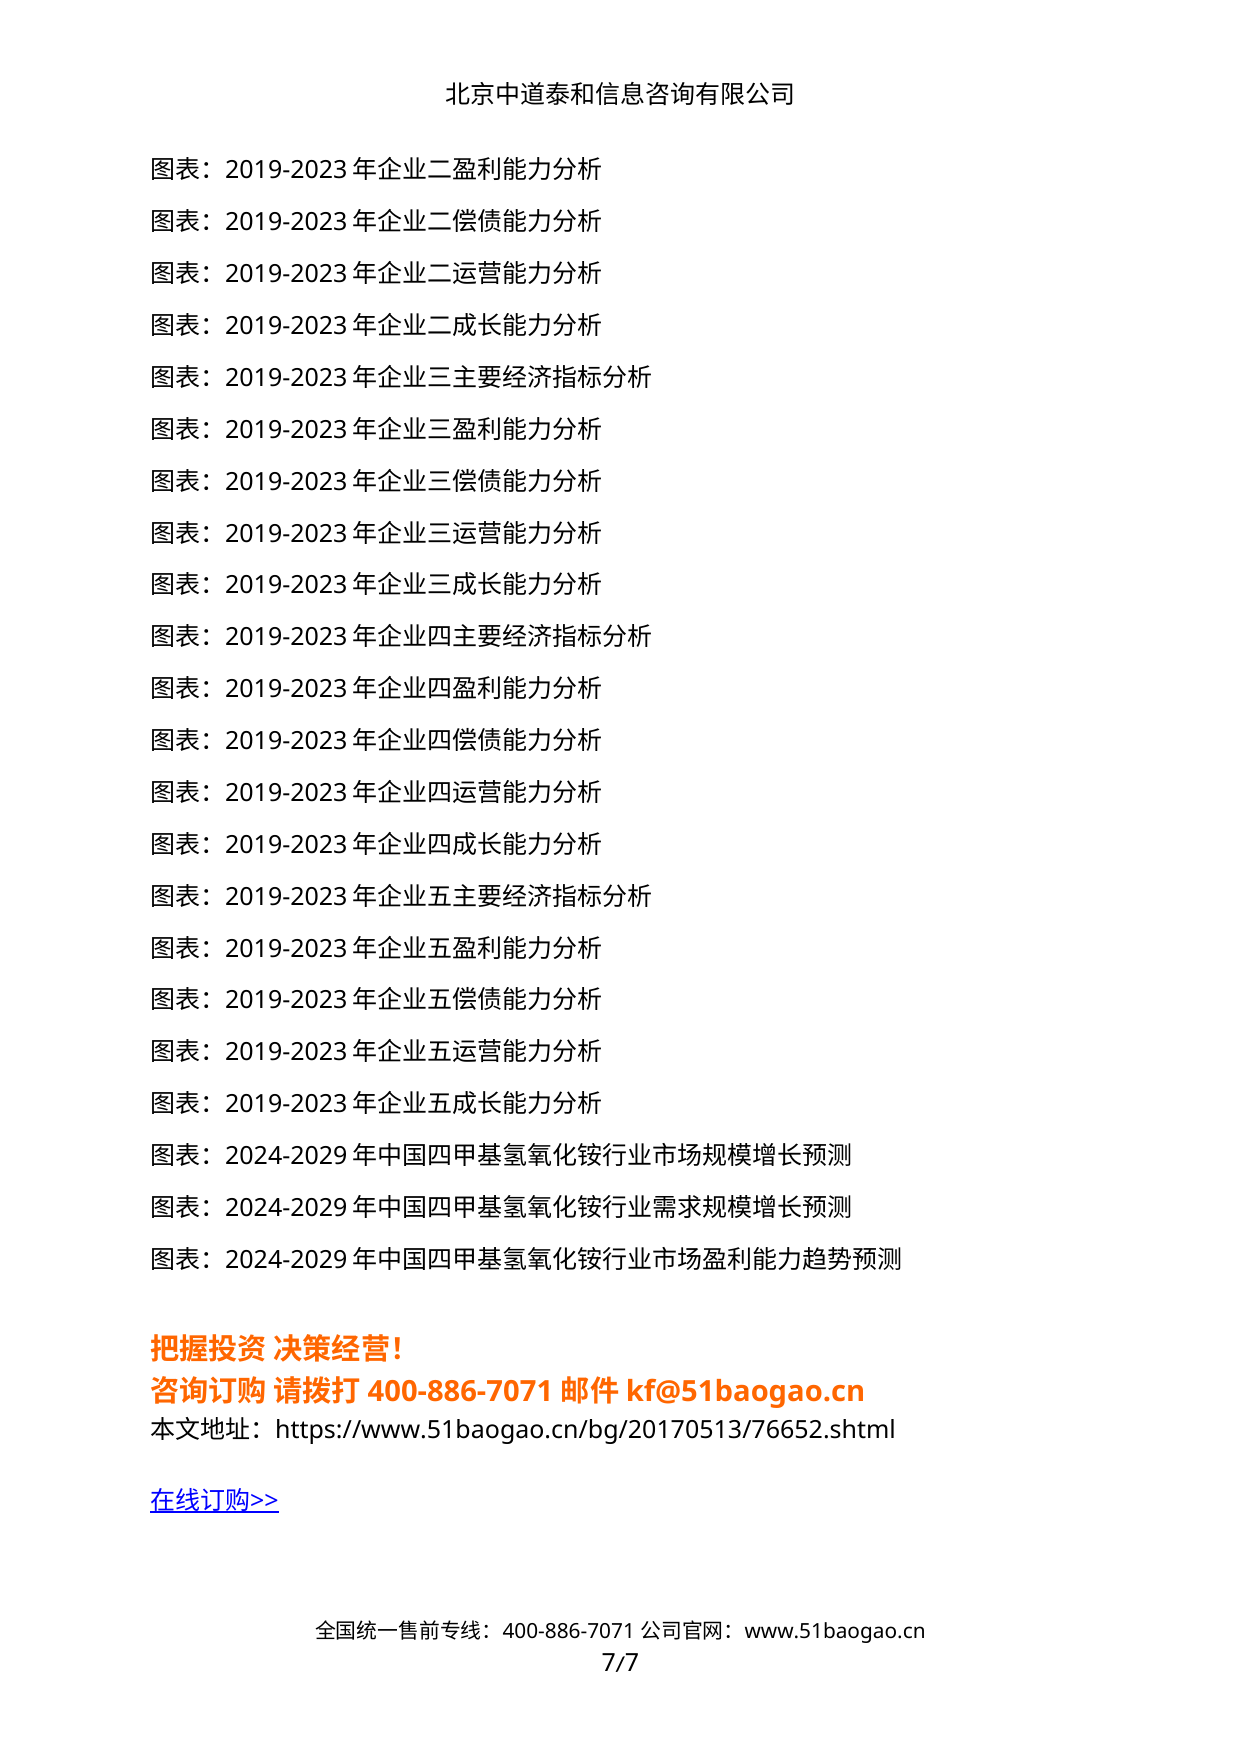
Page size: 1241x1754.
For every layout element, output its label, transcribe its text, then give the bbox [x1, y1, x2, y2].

text 图表：2019-2023年企业二盈利能力分析 [150, 150, 1090, 186]
text 图表：2024-2029年中国四甲基氢氧化铵行业需求规模增长预测 [150, 1187, 1090, 1224]
text 图表：2019-2023年企业二偿债能力分析 [150, 202, 1090, 238]
text 图表：2019-2023年企业五运营能力分析 [150, 1032, 1090, 1068]
text 图表：2019-2023年企业五成长能力分析 [150, 1084, 1090, 1120]
text 图表：2019-2023年企业四主要经济指标分析 [150, 617, 1090, 653]
text 图表：2019-2023年企业五盈利能力分析 [150, 928, 1090, 964]
text 图表：2019-2023年企业三成长能力分析 [150, 565, 1090, 601]
text 把握投资 决策经营！咨询订购 请拨打 400-886-7071 邮件 kf@51baogao.cn本文地址：https://www.51baogao.cn/bg/20170513/76652.shtml [150, 1291, 1090, 1446]
text 图表：2019-2023年企业三偿债能力分析 [150, 461, 1090, 497]
text 图表：2019-2023年企业五偿债能力分析 [150, 980, 1090, 1016]
text 图表：2019-2023年企业四成长能力分析 [150, 824, 1090, 861]
text 图表：2019-2023年企业四偿债能力分析 [150, 721, 1090, 757]
text 图表：2019-2023年企业三运营能力分析 [150, 513, 1090, 549]
text 图表：2024-2029年中国四甲基氢氧化铵行业市场盈利能力趋势预测 [150, 1239, 1090, 1276]
text 图表：2019-2023年企业二成长能力分析 [150, 306, 1090, 342]
text 在线订购>> [150, 1446, 1090, 1517]
text 图表：2024-2029年中国四甲基氢氧化铵行业市场规模增长预测 [150, 1136, 1090, 1172]
text 图表：2019-2023年企业二运营能力分析 [150, 254, 1090, 290]
text 图表：2019-2023年企业三盈利能力分析 [150, 409, 1090, 446]
text 图表：2019-2023年企业四盈利能力分析 [150, 669, 1090, 705]
text 图表：2019-2023年企业四运营能力分析 [150, 772, 1090, 809]
text 图表：2019-2023年企业三主要经济指标分析 [150, 357, 1090, 394]
text 图表：2019-2023年企业五主要经济指标分析 [150, 876, 1090, 912]
